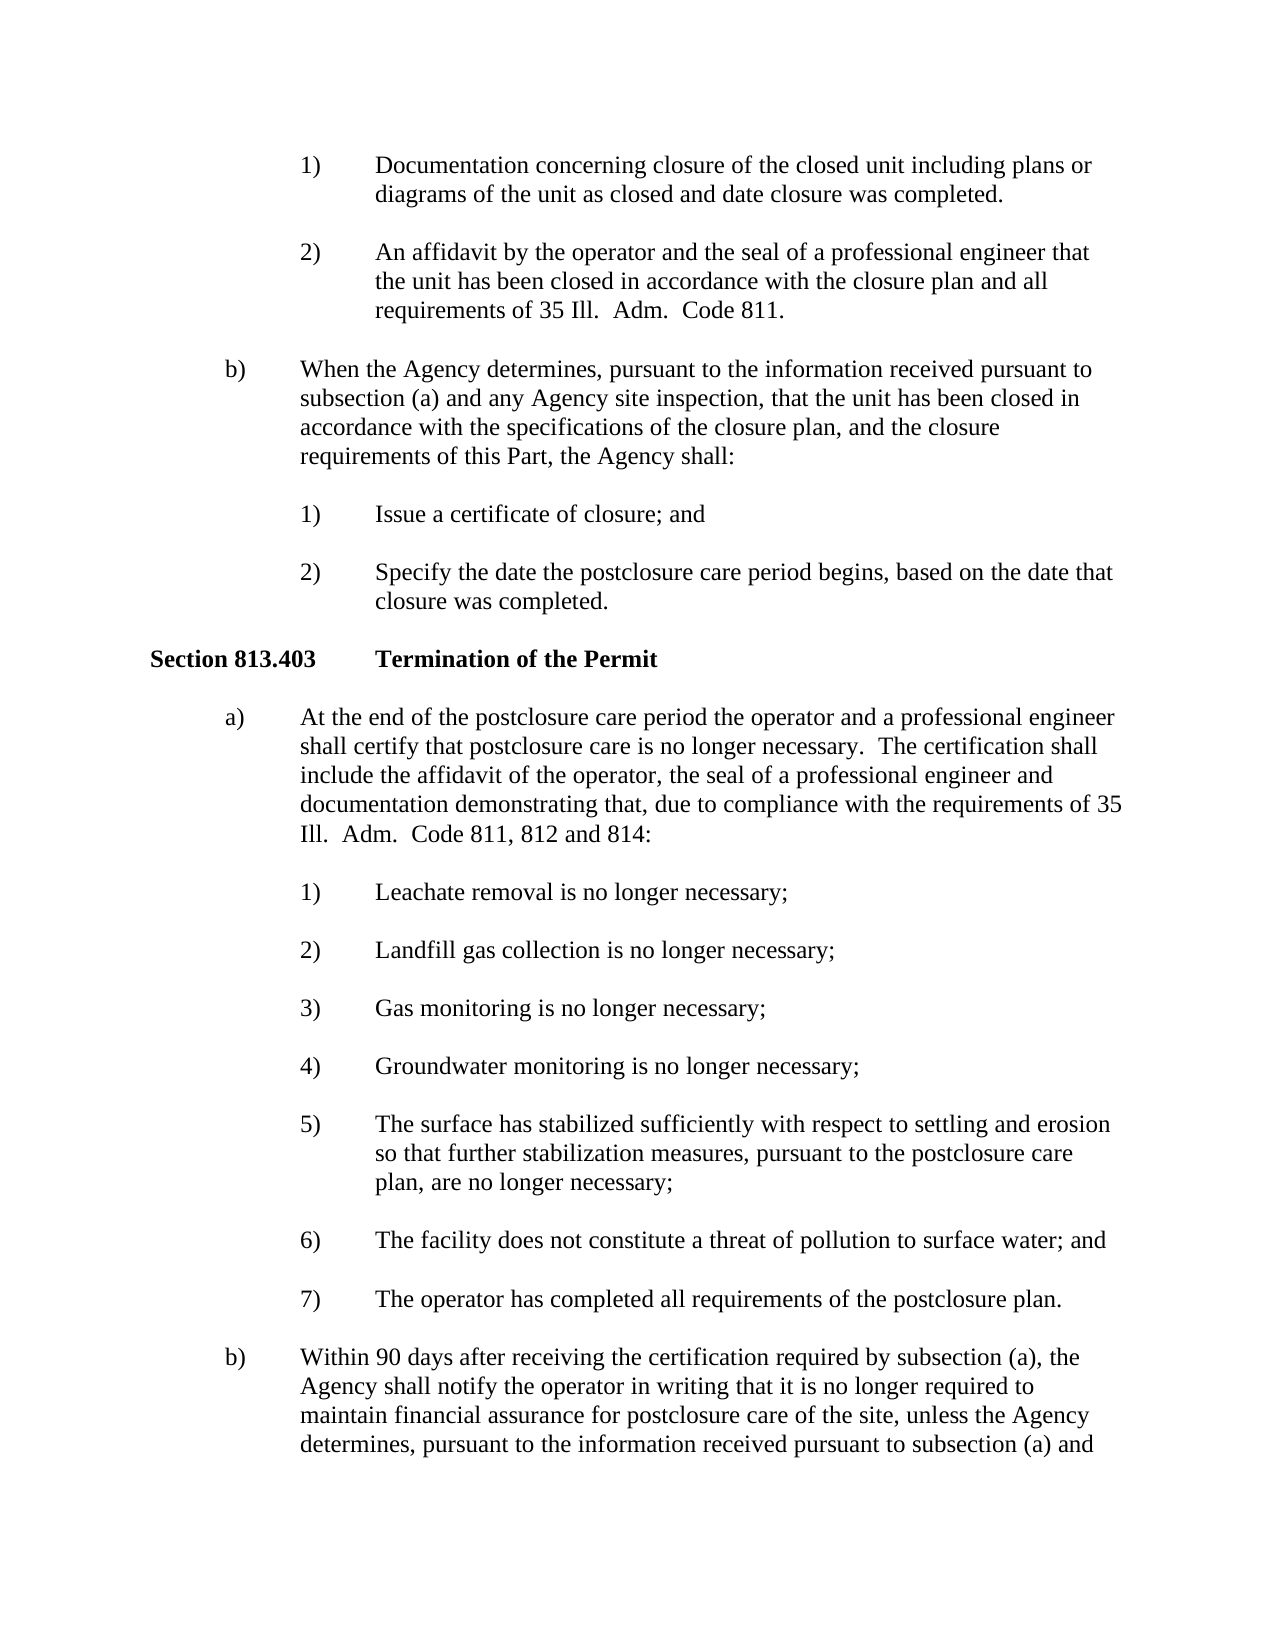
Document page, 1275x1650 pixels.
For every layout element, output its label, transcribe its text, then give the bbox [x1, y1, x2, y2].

text 1) Issue a certificate of closure; and [300, 499, 1125, 528]
text 2) Specify the date the postclosure care period begins, based on the date that closure was completed. [300, 557, 1125, 615]
text 7) The operator has completed all requirements of the postclosure plan. [300, 1283, 1125, 1312]
text 4) Groundwater monitoring is no longer necessary; [300, 1051, 1125, 1080]
text 6) The facility does not constitute a threat of pollution to surface water; and [300, 1225, 1125, 1254]
subtitle Section 813.403 Termination of the Permit [150, 644, 1125, 673]
text b) When the Agency determines, pursuant to the information received pursuant to subsection (a) and any Agency site inspection, that the unit has been closed in accordance with the specifications of the closure plan, and the closure requirements of this Part, the Agency shall: [225, 353, 1125, 470]
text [225, 1342, 1125, 1458]
text 1) Documentation concerning closure of the closed unit including plans or diagrams of the unit as closed and date closure was completed. [300, 150, 1125, 208]
text 2) An affidavit by the operator and the seal of a professional engineer that the unit has been closed in accordance with the closure plan and all requirements of 35 Ill. Adm. Code 811. [300, 237, 1125, 324]
text 5) The surface has stabilized sufficiently with respect to settling and erosion so that further stabilization measures, pursuant to the postclosure care plan, are no longer necessary; [300, 1109, 1125, 1196]
text 2) Landfill gas collection is no longer necessary; [300, 935, 1125, 964]
text 1) Leachate removal is no longer necessary; [300, 877, 1125, 906]
text 3) Gas monitoring is no longer necessary; [300, 993, 1125, 1022]
text a) At the end of the postclosure care period the operator and a professional engineer shall certify that postclosure care is no longer necessary. The certification shall include the affidavit of the operator, the seal of a professional engineer and documentation demonstrating that, due to compliance with the requirements of 35 Ill. Adm. Code 811, 812 and 814: [225, 702, 1125, 847]
